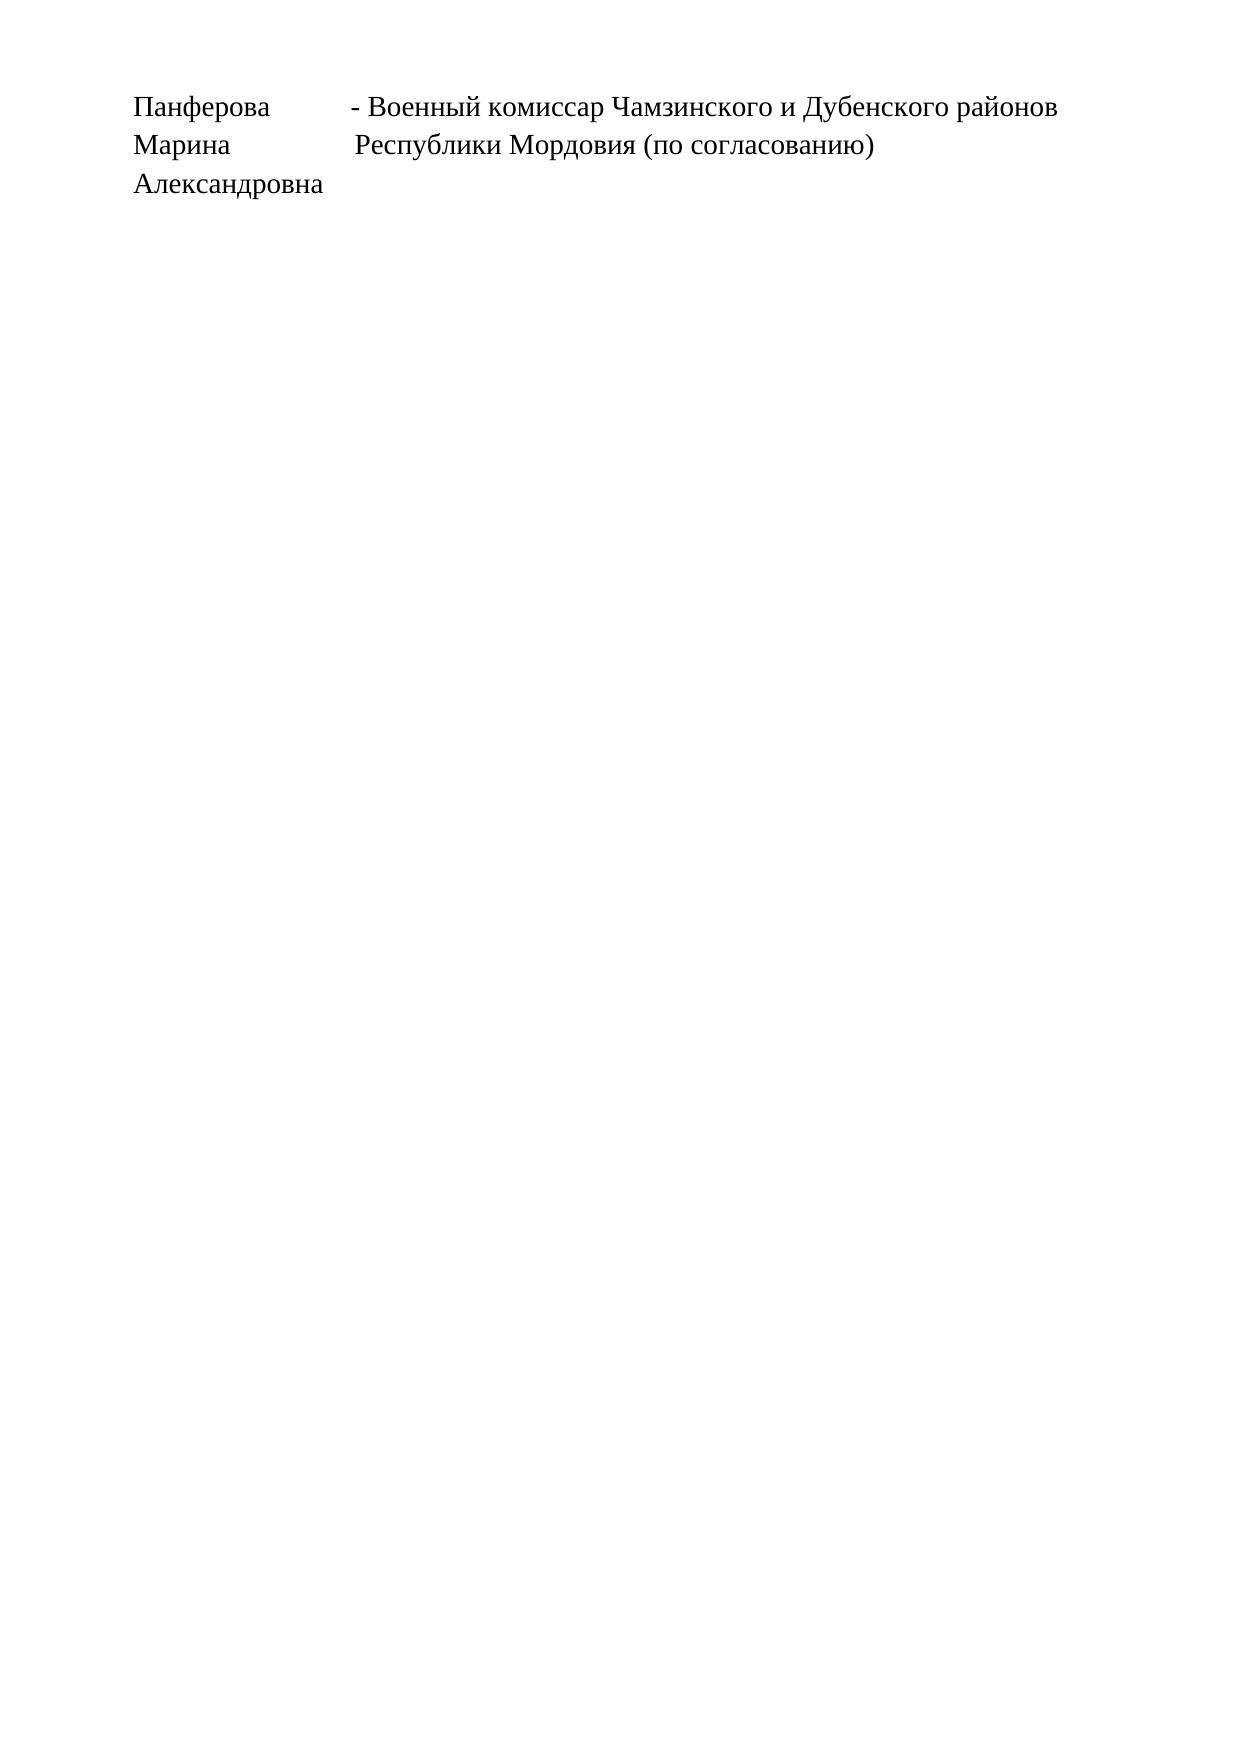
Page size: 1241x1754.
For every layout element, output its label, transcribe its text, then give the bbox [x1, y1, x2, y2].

text Александровна [133, 166, 1152, 199]
text Панферова - Военный комиссар Чамзинского и Дубенского районов [133, 89, 1152, 122]
text Марина Республики Мордовия (по согласованию) [133, 127, 1152, 161]
